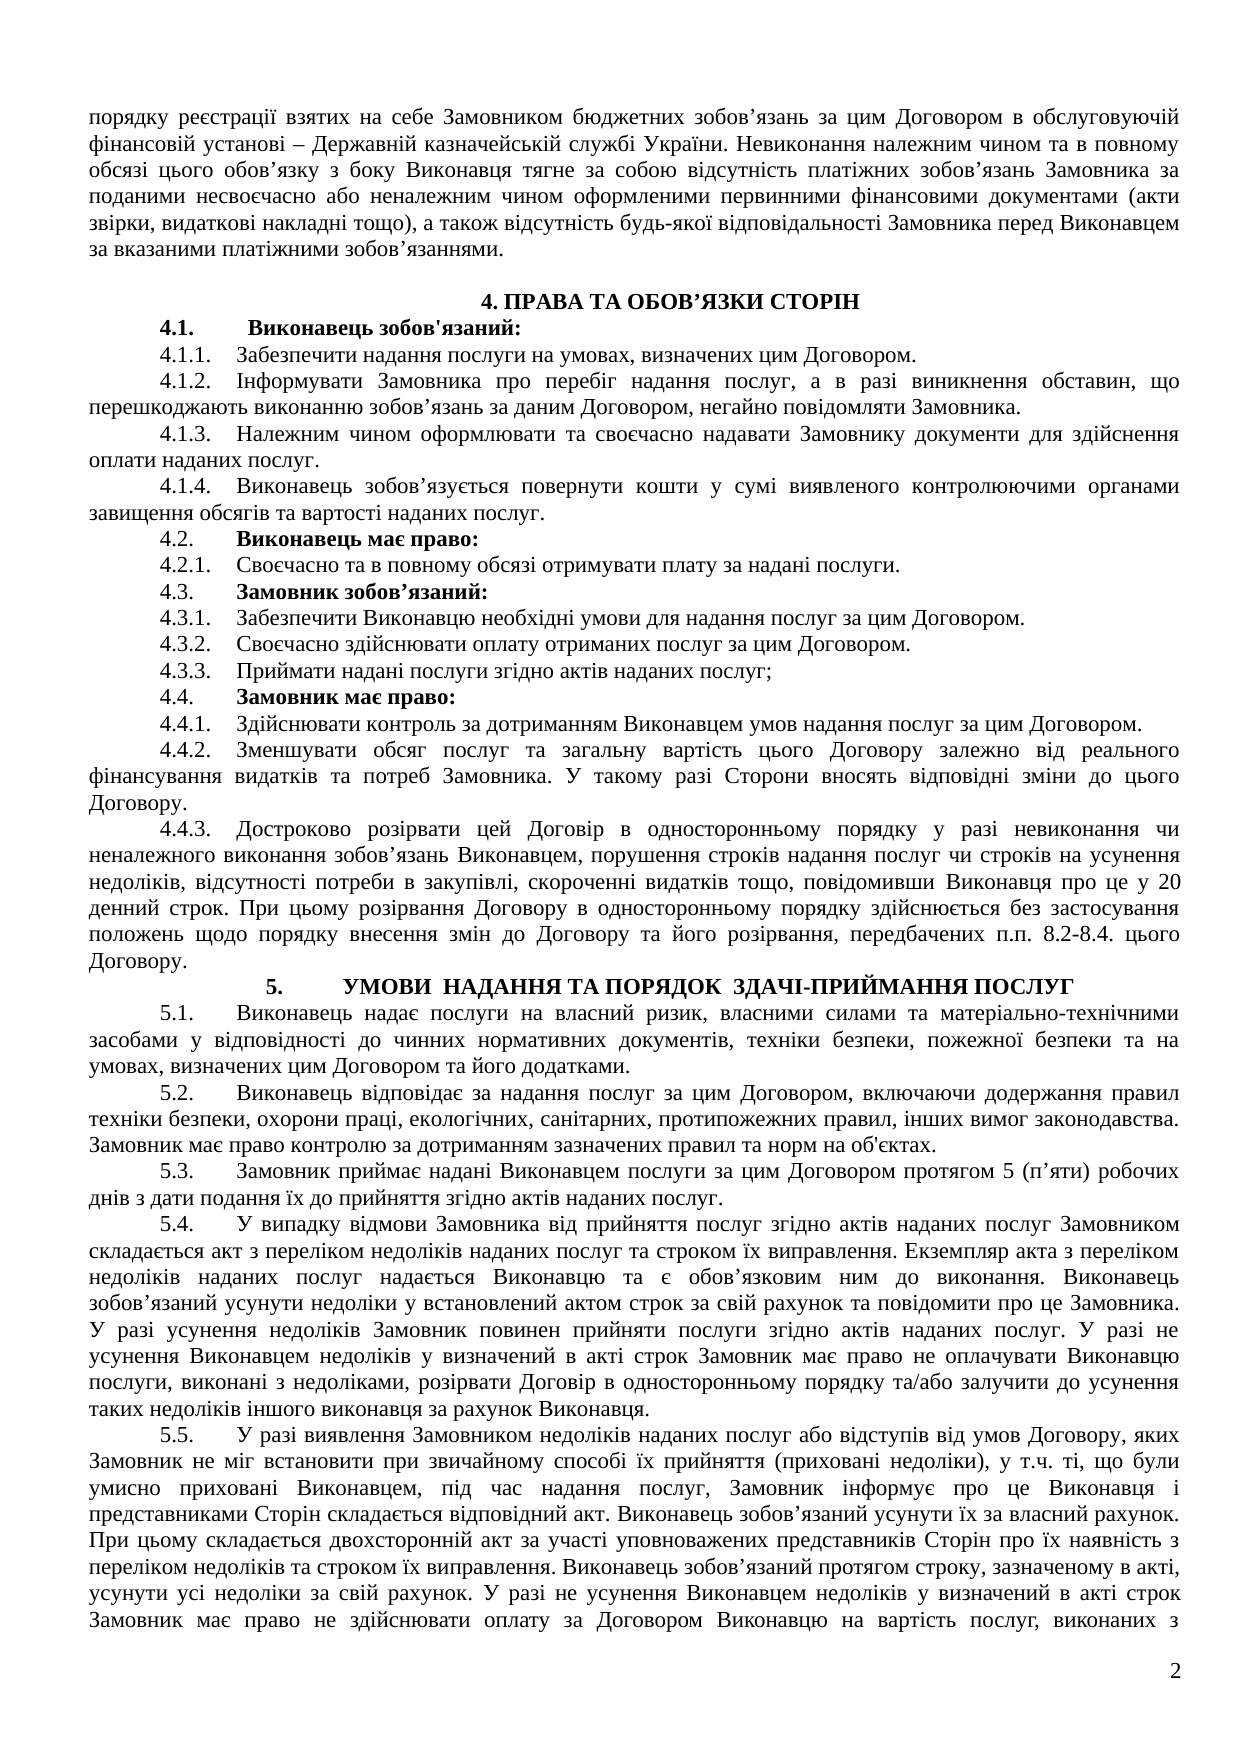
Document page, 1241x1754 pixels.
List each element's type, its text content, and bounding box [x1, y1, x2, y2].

list Належним чином оформлювати та своєчасно надавати Замовнику документи для здійснення оплати наданих послуг. [89, 420, 1181, 472]
list Інформувати Замовника про перебіг надання послуг, а в разі виникнення обставин, що перешкоджають виконанню зобов’язань за даним Договором, негайно повідомляти Замовника. [89, 367, 1181, 420]
list Забезпечити Виконавцю необхідні умови для надання послуг за цим Договором. [89, 604, 1181, 631]
list Достроково розірвати цей Договір в односторонньому порядку у разі невиконання чи неналежного виконання зобов’язань Виконавцем, порушення строків надання послуг чи строків на усунення недоліків, відсутності потреби в закупівлі, скороченні видатків тощо, повідомивши Виконавця про це у 20 денний строк. При цьому розірвання Договору в односторонньому порядку здійснюється без застосування положень щодо порядку внесення змін до Договору та його розірвання, передбачених п.п. 8.2-8.4. цього Договору. [89, 815, 1181, 973]
list Замовник приймає надані Виконавцем послуги за цим Договором протягом 5 (п’яти) робочих днів з дати подання їх до прийняття згідно актів наданих послуг. [89, 1158, 1181, 1210]
list Виконавець відповідає за надання послуг за цим Договором, включаючи додержання правил техніки безпеки, охорони праці, екологічних, санітарних, протипожежних правил, інших вимог законодавства. Замовник має право контролю за дотриманням зазначених правил та норм на об'єктах. [89, 1078, 1181, 1158]
list Виконавець має право: [89, 525, 1181, 551]
list Виконавець надає послуги на власний ризик, власними силами та матеріально-технічними засобами у відповідності до чинних нормативних документів, техніки безпеки, пожежної безпеки та на умовах, визначених цим Договором та його додатками. [89, 999, 1181, 1078]
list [89, 103, 1181, 262]
list Забезпечити надання послуги на умовах, визначених цим Договором. [89, 341, 1181, 367]
list Здійснювати контроль за дотриманням Виконавцем умов надання послуг за цим Договором. [89, 709, 1181, 736]
list Своєчасно та в повному обсязі отримувати плату за надані послуги. [89, 551, 1181, 578]
list Своєчасно здійснювати оплату отриманих послуг за цим Договором. [89, 631, 1181, 657]
list Замовник має право: [89, 683, 1181, 709]
list Приймати надані послуги згідно актів наданих послуг; [89, 657, 1181, 683]
list УМОВИ НАДАННЯ ТА ПОРЯДОК ЗДАЧІ-ПРИЙМАННЯ ПОСЛУГ [89, 973, 1181, 999]
list Виконавець зобов’язується повернути кошти у сумі виявленого контролюючими органами завищення обсягів та вартості наданих послуг. [89, 472, 1181, 525]
list Зменшувати обсяг послуг та загальну вартість цього Договору залежно від реального фінансування видатків та потреб Замовника. У такому разі Сторони вносять відповідні зміни до цього Договору. [89, 736, 1181, 815]
list Замовник зобов’язаний: [89, 578, 1181, 604]
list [89, 1421, 1181, 1632]
list У випадку відмови Замовника від прийняття послуг згідно актів наданих послуг Замовником складається акт з переліком недоліків наданих послуг та строком їх виправлення. Екземпляр акта з переліком недоліків наданих послуг надається Виконавцю та є обов’язковим ним до виконання. Виконавець зобов’язаний усунути недоліки у встановлений актом строк за свій рахунок та повідомити про це Замовника. У разі усунення недоліків Замовник повинен прийняти послуги згідно актів наданих послуг. У разі не усунення Виконавцем недоліків у визначений в акті строк Замовник має право не оплачувати Виконавцю послуги, виконані з недоліками, розірвати Договір в односторонньому порядку та/або залучити до усунення таких недоліків іншого виконавця за рахунок Виконавця. [89, 1210, 1181, 1421]
text 4. ПРАВА ТА ОБОВ’ЯЗКИ СТОРІН [89, 288, 1181, 314]
list Виконавець зобов'язаний: [89, 314, 1181, 341]
